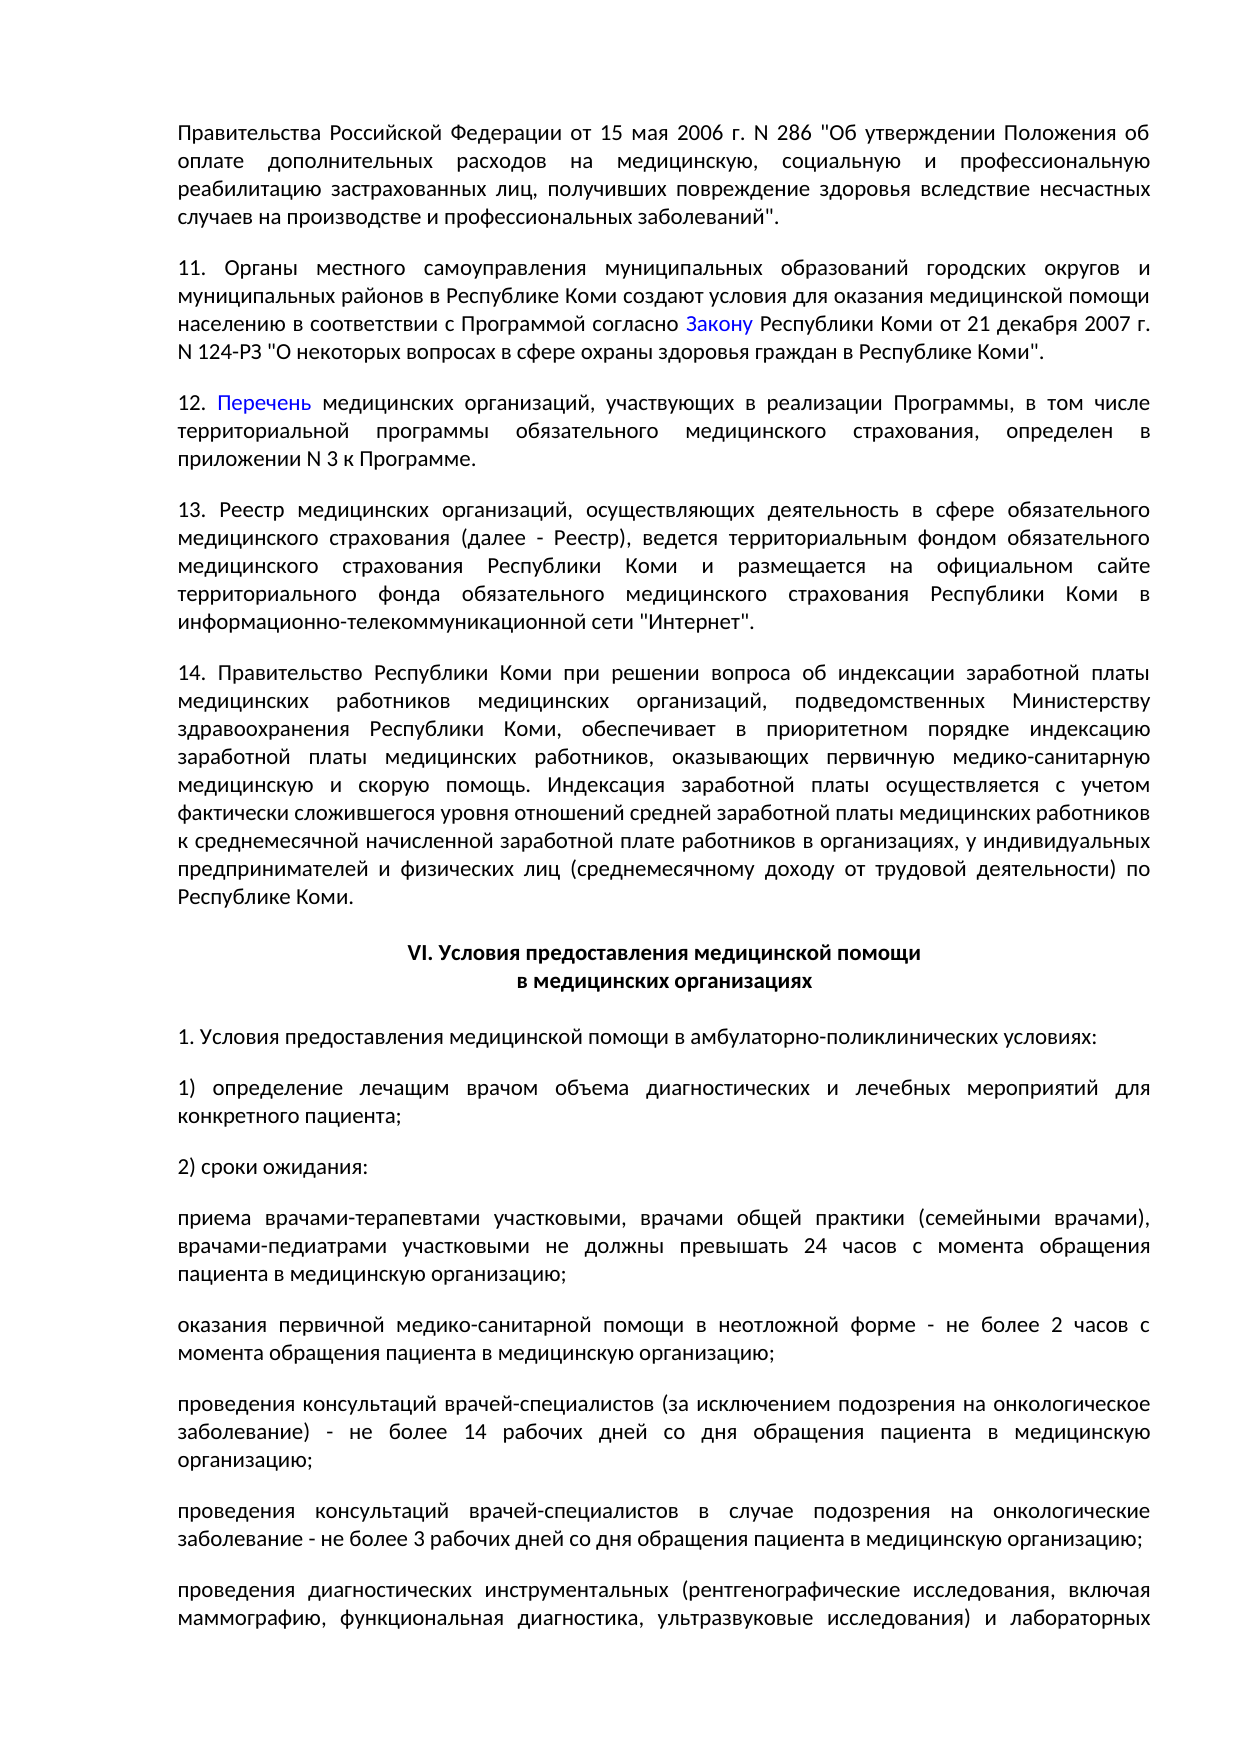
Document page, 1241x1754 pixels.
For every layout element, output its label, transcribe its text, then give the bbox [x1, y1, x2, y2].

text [177, 118, 1152, 230]
text 13. Реестр медицинских организаций, осуществляющих деятельность в сфере обязательного медицинского страхования (далее - Реестр), ведется территориальным фондом обязательного медицинского страхования Республики Коми и размещается на официальном сайте территориального фонда обязательного медицинского страхования Республики Коми в информационно-телекоммуникационной сети "Интернет". [177, 495, 1152, 635]
text 14. Правительство Республики Коми при решении вопроса об индексации заработной платы медицинских работников медицинских организаций, подведомственных Министерству здравоохранения Республики Коми, обеспечивает в приоритетном порядке индексацию заработной платы медицинских работников, оказывающих первичную медико-санитарную медицинскую и скорую помощь. Индексация заработной платы осуществляется с учетом фактически сложившегося уровня отношений средней заработной платы медицинских работников к среднемесячной начисленной заработной плате работников в организациях, у индивидуальных предпринимателей и физических лиц (среднемесячному доходу от трудовой деятельности) по Республике Коми. [177, 658, 1152, 910]
text 1. Условия предоставления медицинской помощи в амбулаторно-поликлинических условиях: [177, 1022, 1152, 1050]
text оказания первичной медико-санитарной помощи в неотложной форме - не более 2 часов с момента обращения пациента в медицинскую организацию; [177, 1310, 1152, 1366]
text 1) определение лечащим врачом объема диагностических и лечебных мероприятий для конкретного пациента; [177, 1073, 1152, 1129]
text проведения консультаций врачей-специалистов в случае подозрения на онкологические заболевание - не более 3 рабочих дней со дня обращения пациента в медицинскую организацию; [177, 1496, 1152, 1552]
text 12. Перечень медицинских организаций, участвующих в реализации Программы, в том числе территориальной программы обязательного медицинского страхования, определен в приложении N 3 к Программе. [177, 388, 1152, 472]
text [177, 1575, 1152, 1631]
text 11. Органы местного самоуправления муниципальных образований городских округов и муниципальных районов в Республике Коми создают условия для оказания медицинской помощи населению в соответствии с Программой согласно Закону Республики Коми от 21 декабря 2007 г. N 124-РЗ "О некоторых вопросах в сфере охраны здоровья граждан в Республике Коми". [177, 253, 1152, 365]
text в медицинских организациях [177, 966, 1152, 994]
text проведения консультаций врачей-специалистов (за исключением подозрения на онкологическое заболевание) - не более 14 рабочих дней со дня обращения пациента в медицинскую организацию; [177, 1389, 1152, 1473]
text приема врачами-терапевтами участковыми, врачами общей практики (семейными врачами), врачами-педиатрами участковыми не должны превышать 24 часов с момента обращения пациента в медицинскую организацию; [177, 1203, 1152, 1287]
text VI. Условия предоставления медицинской помощи [177, 938, 1152, 966]
text 2) сроки ожидания: [177, 1152, 1152, 1180]
